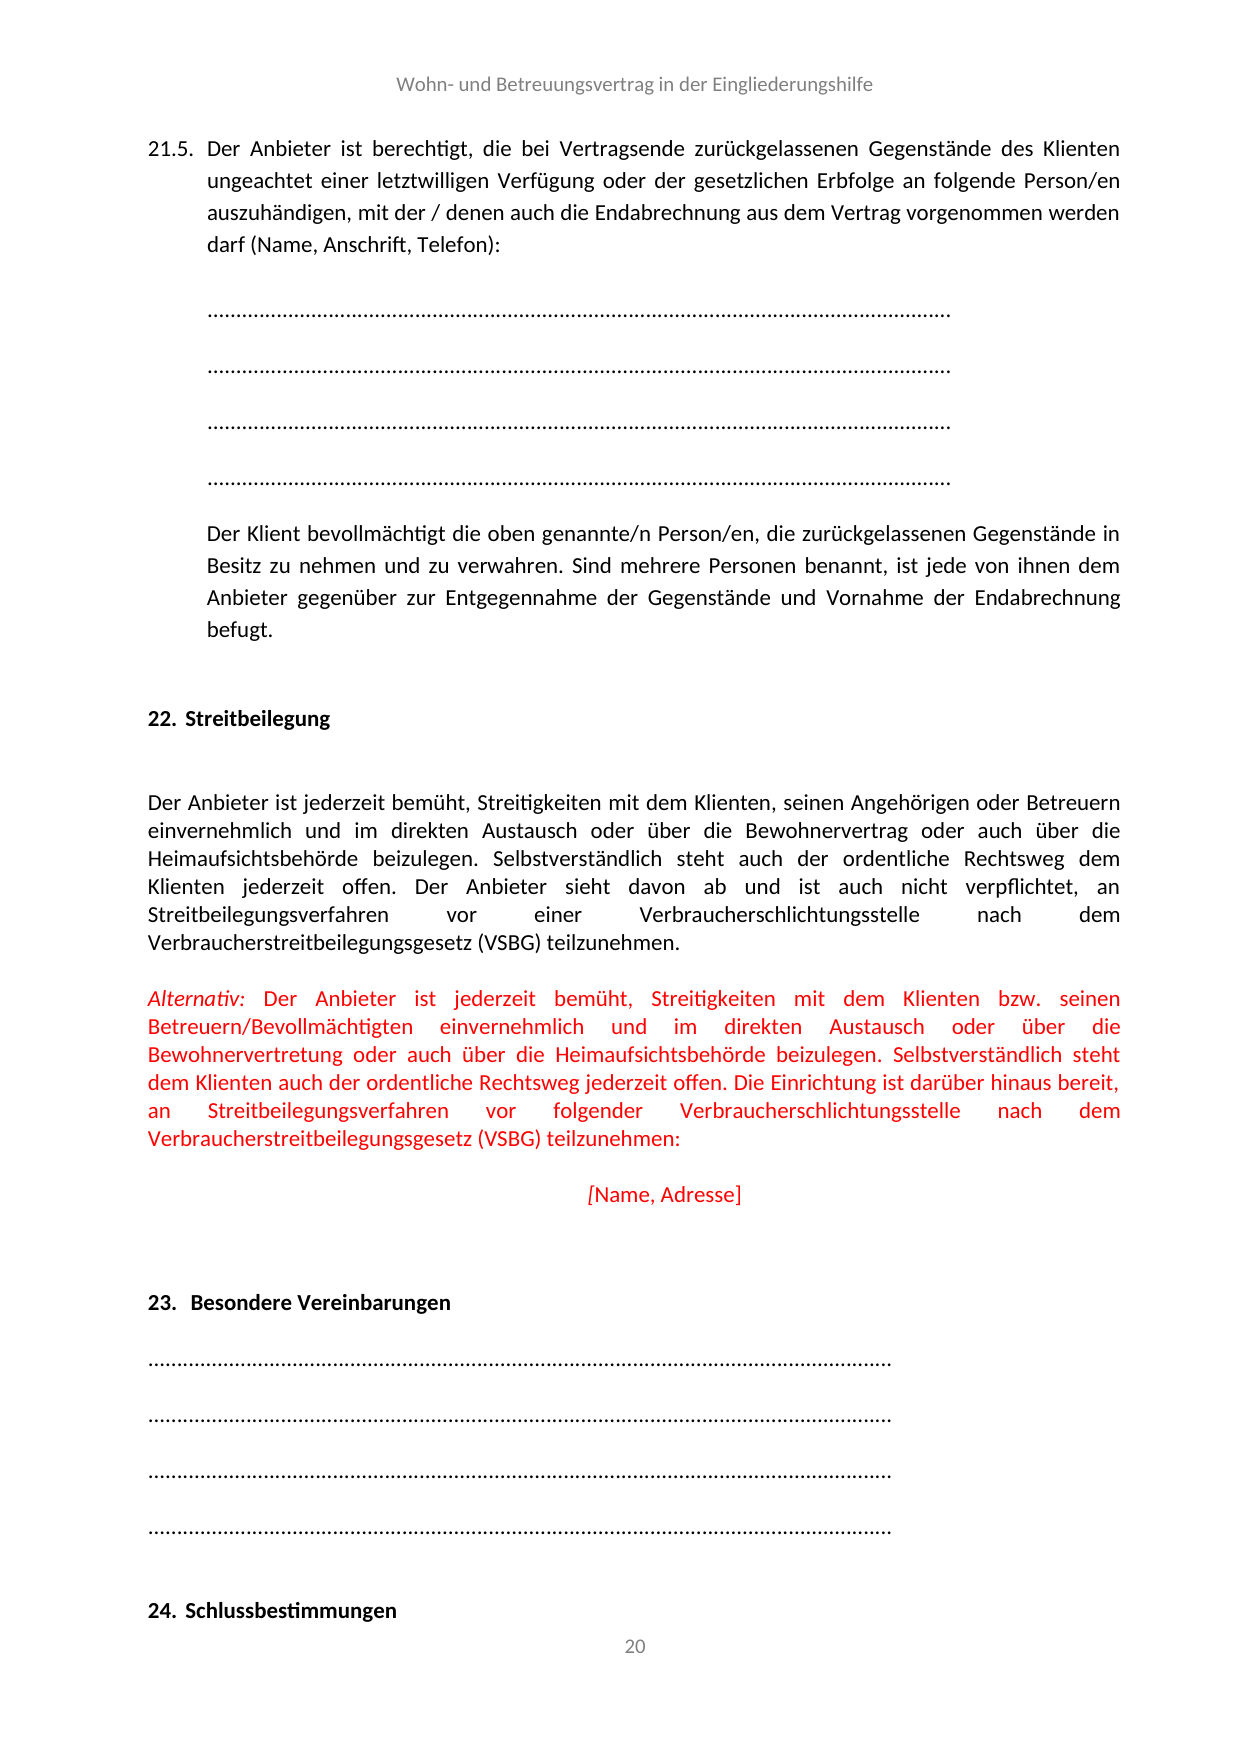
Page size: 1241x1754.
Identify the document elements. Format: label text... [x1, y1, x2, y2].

text ................................................................................................................................. [207, 295, 1122, 323]
text ................................................................................................................................. [148, 1344, 1122, 1372]
text ................................................................................................................................. [148, 1400, 1122, 1428]
text ................................................................................................................................. [207, 351, 1122, 379]
text ................................................................................................................................. [148, 1456, 1122, 1484]
text ................................................................................................................................. [207, 463, 1122, 491]
list Schlussbestimmungen [148, 1596, 1122, 1624]
text ................................................................................................................................. [207, 407, 1122, 435]
text ................................................................................................................................. [148, 1512, 1122, 1540]
text Der Klient bevollmächtigt die oben genannte/n Person/en, die zurückgelassenen Gegenstände in Besitz zu nehmen und zu verwahren. Sind mehrere Personen benannt, ist jede von ihnen dem Anbieter gegenüber zur Entgegennahme der Gegenstände und Vornahme der Endabrechnung befugt. [207, 519, 1122, 644]
list [Name, Adresse] [207, 1180, 1122, 1208]
list Streitbeilegung [148, 704, 1122, 732]
text Der Anbieter ist jederzeit bemüht, Streitigkeiten mit dem Klienten, seinen Angehörigen oder Betreuern einvernehmlich und im direkten Austausch oder über die Bewohnervertrag oder auch über die Heimaufsichtsbehörde beizulegen. Selbstverständlich steht auch der ordentliche Rechtsweg dem Klienten jederzeit offen. Der Anbieter sieht davon ab und ist auch nicht verpflichtet, an Streitbeilegungsverfahren vor einer Verbraucherschlichtungsstelle nach dem Verbraucherstreitbeilegungsgesetz (VSBG) teilzunehmen. [148, 788, 1122, 956]
list Besondere Vereinbarungen [148, 1288, 1122, 1316]
text Alternativ: Der Anbieter ist jederzeit bemüht, Streitigkeiten mit dem Klienten bzw. seinen Betreuern/Bevollmächtigten einvernehmlich und im direkten Austausch oder über die Bewohnervertretung oder auch über die Heimaufsichtsbehörde beizulegen. Selbstverständlich steht dem Klienten auch der ordentliche Rechtsweg jederzeit offen. Die Einrichtung ist darüber hinaus bereit, an Streitbeilegungsverfahren vor folgender Verbraucherschlichtungsstelle nach dem Verbraucherstreitbeilegungsgesetz (VSBG) teilzunehmen: [148, 984, 1122, 1152]
list Der Anbieter ist berechtigt, die bei Vertragsende zurückgelassenen Gegenstände des Klienten ungeachtet einer letztwilligen Verfügung oder der gesetzlichen Erbfolge an folgende Person/en auszuhändigen, mit der / denen auch die Endabrechnung aus dem Vertrag vorgenommen werden darf (Name, Anschrift, Telefon): [148, 134, 1122, 258]
